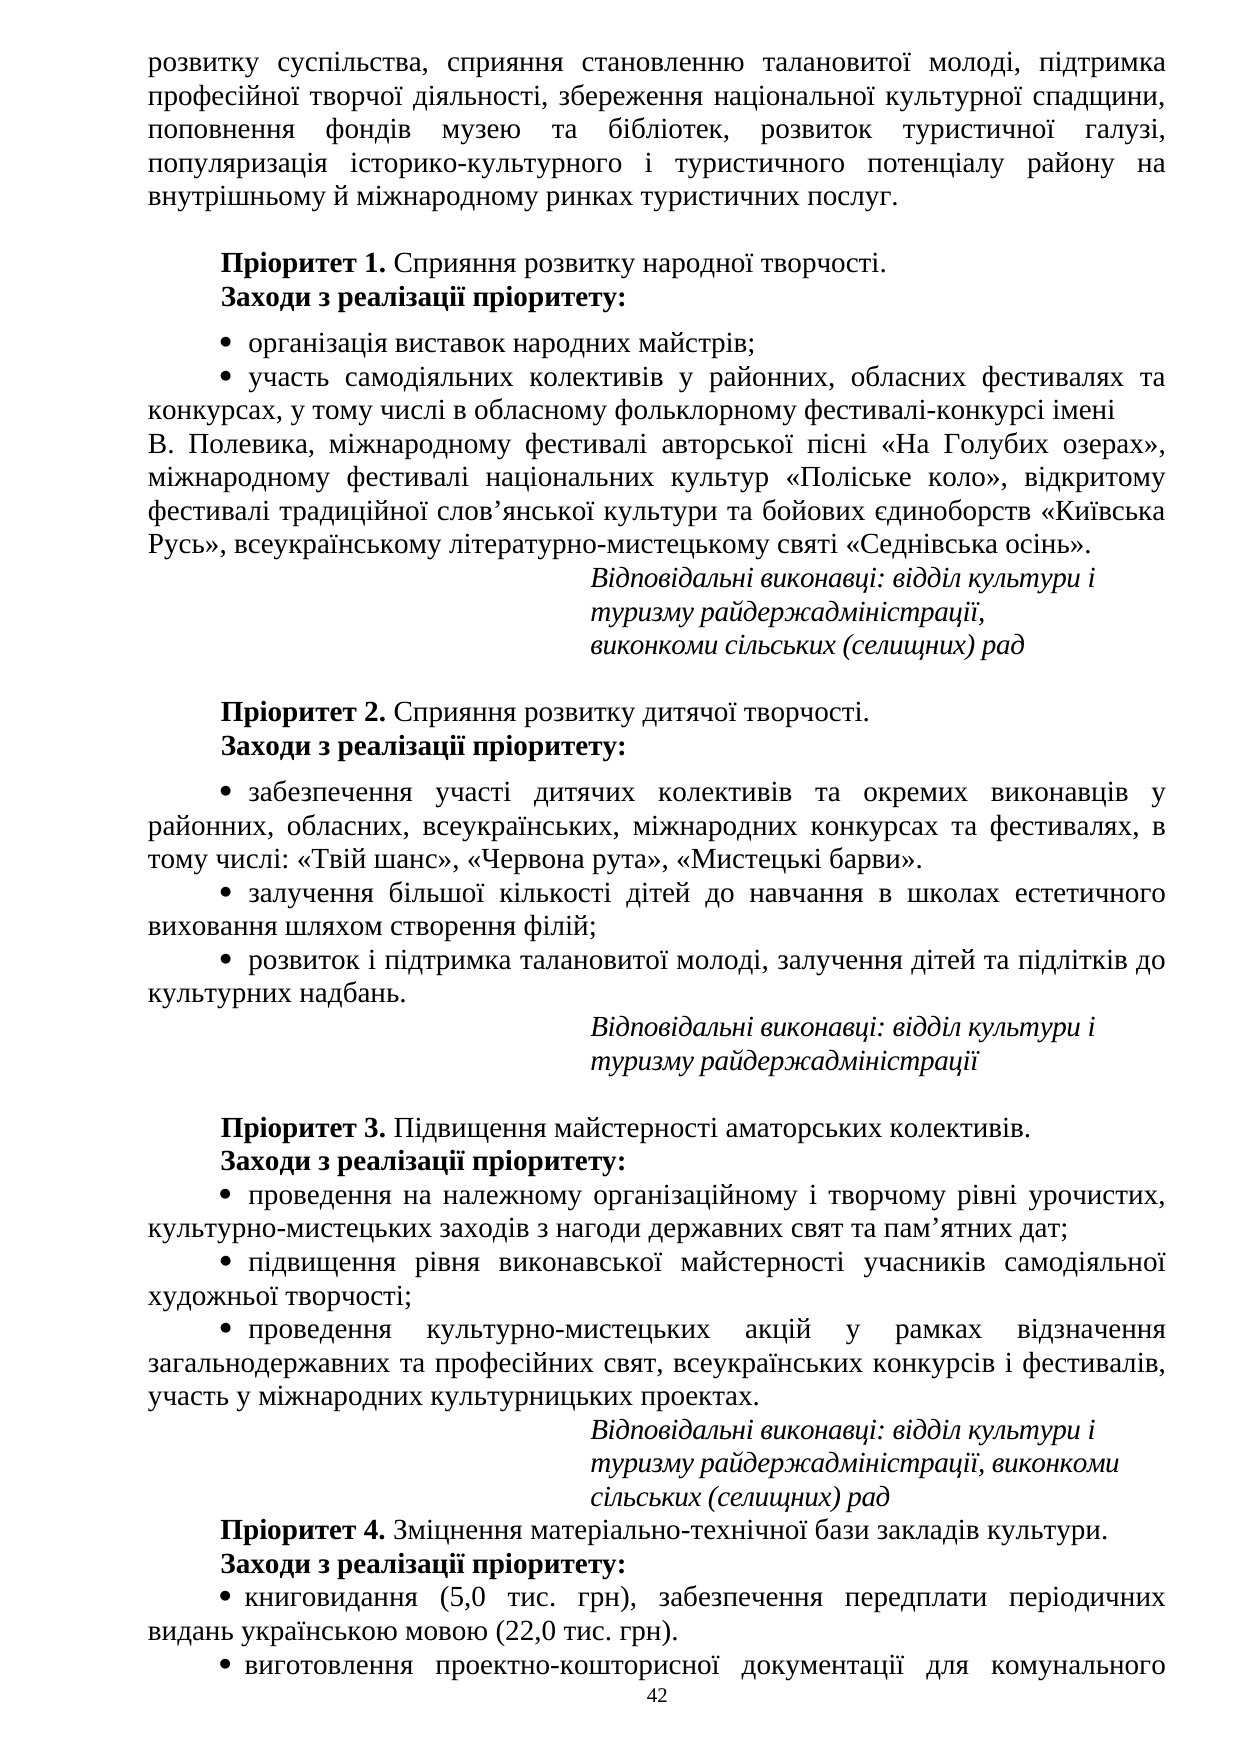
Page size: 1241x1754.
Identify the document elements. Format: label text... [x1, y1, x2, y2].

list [148, 1647, 1167, 1680]
list забезпечення участі дитячих колективів та окремих виконавців у районних, обласних, всеукраїнських, міжнародних конкурсах та фестивалях, в тому числі: «Твій шанс», «Червона рута», «Мистецькі барви». [148, 774, 1167, 875]
text Пріоритет 3. Підвищення майстерності аматорських колективів. [148, 1110, 1167, 1143]
list участь самодіяльних колективів у районних, обласних фестивалях та конкурсах, у тому числі в обласному фольклорному фестивалі-конкурсі імені [148, 359, 1167, 426]
text виконкоми сільських (селищних) рад [148, 627, 1167, 661]
text сільських (селищних) рад [148, 1479, 1167, 1512]
text Заходи з реалізації пріоритету: [148, 279, 1167, 313]
text Відповідальні виконавці: відділ культури і [148, 1412, 1167, 1445]
list проведення на належному організаційному і творчому рівні урочистих, культурно-мистецьких заходів з нагоди державних свят та пам’ятних дат; [148, 1177, 1167, 1244]
list організація виставок народних майстрів; [148, 325, 1167, 359]
text Відповідальні виконавці: відділ культури і [148, 560, 1167, 594]
list розвиток і підтримка талановитої молоді, залучення дітей та підлітків до культурних надбань. [148, 942, 1167, 1009]
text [148, 44, 1167, 212]
list підвищення рівня виконавської майстерності учасників самодіяльної художньої творчості; [148, 1244, 1167, 1311]
text Відповідальні виконавці: відділ культури і [148, 1009, 1167, 1043]
text туризму райдержадміністрації, [148, 594, 1167, 627]
text В. Полевика, міжнародному фестивалі авторської пісні «На Голубих озерах», міжнародному фестивалі національних культур «Поліське коло», відкритому фестивалі традиційної слов’янської культури та бойових єдиноборств «Київська Русь», всеукраїнському літературно-мистецькому святі «Седнівська осінь». [148, 426, 1167, 560]
text Пріоритет 4. Зміцнення матеріально-технічної бази закладів культури. [148, 1512, 1167, 1546]
text Заходи з реалізації пріоритету: [148, 728, 1167, 761]
list книговидання (5,0 тис. грн), забезпечення передплати періодичних видань українською мовою (22,0 тис. грн). [148, 1579, 1167, 1647]
list проведення культурно-мистецьких акцій у рамках відзначення загальнодержавних та професійних свят, всеукраїнських конкурсів і фестивалів, участь у міжнародних культурницьких проектах. [148, 1311, 1167, 1412]
text туризму райдержадміністрації [148, 1043, 1167, 1076]
text Заходи з реалізації пріоритету: [148, 1143, 1167, 1177]
list залучення більшої кількості дітей до навчання в школах естетичного виховання шляхом створення філій; [148, 875, 1167, 942]
text туризму райдержадміністрації, виконкоми [148, 1445, 1167, 1479]
text Пріоритет 1. Сприяння розвитку народної творчості. [148, 246, 1167, 279]
text Пріоритет 2. Сприяння розвитку дитячої творчості. [148, 694, 1167, 728]
text Заходи з реалізації пріоритету: [148, 1546, 1167, 1579]
